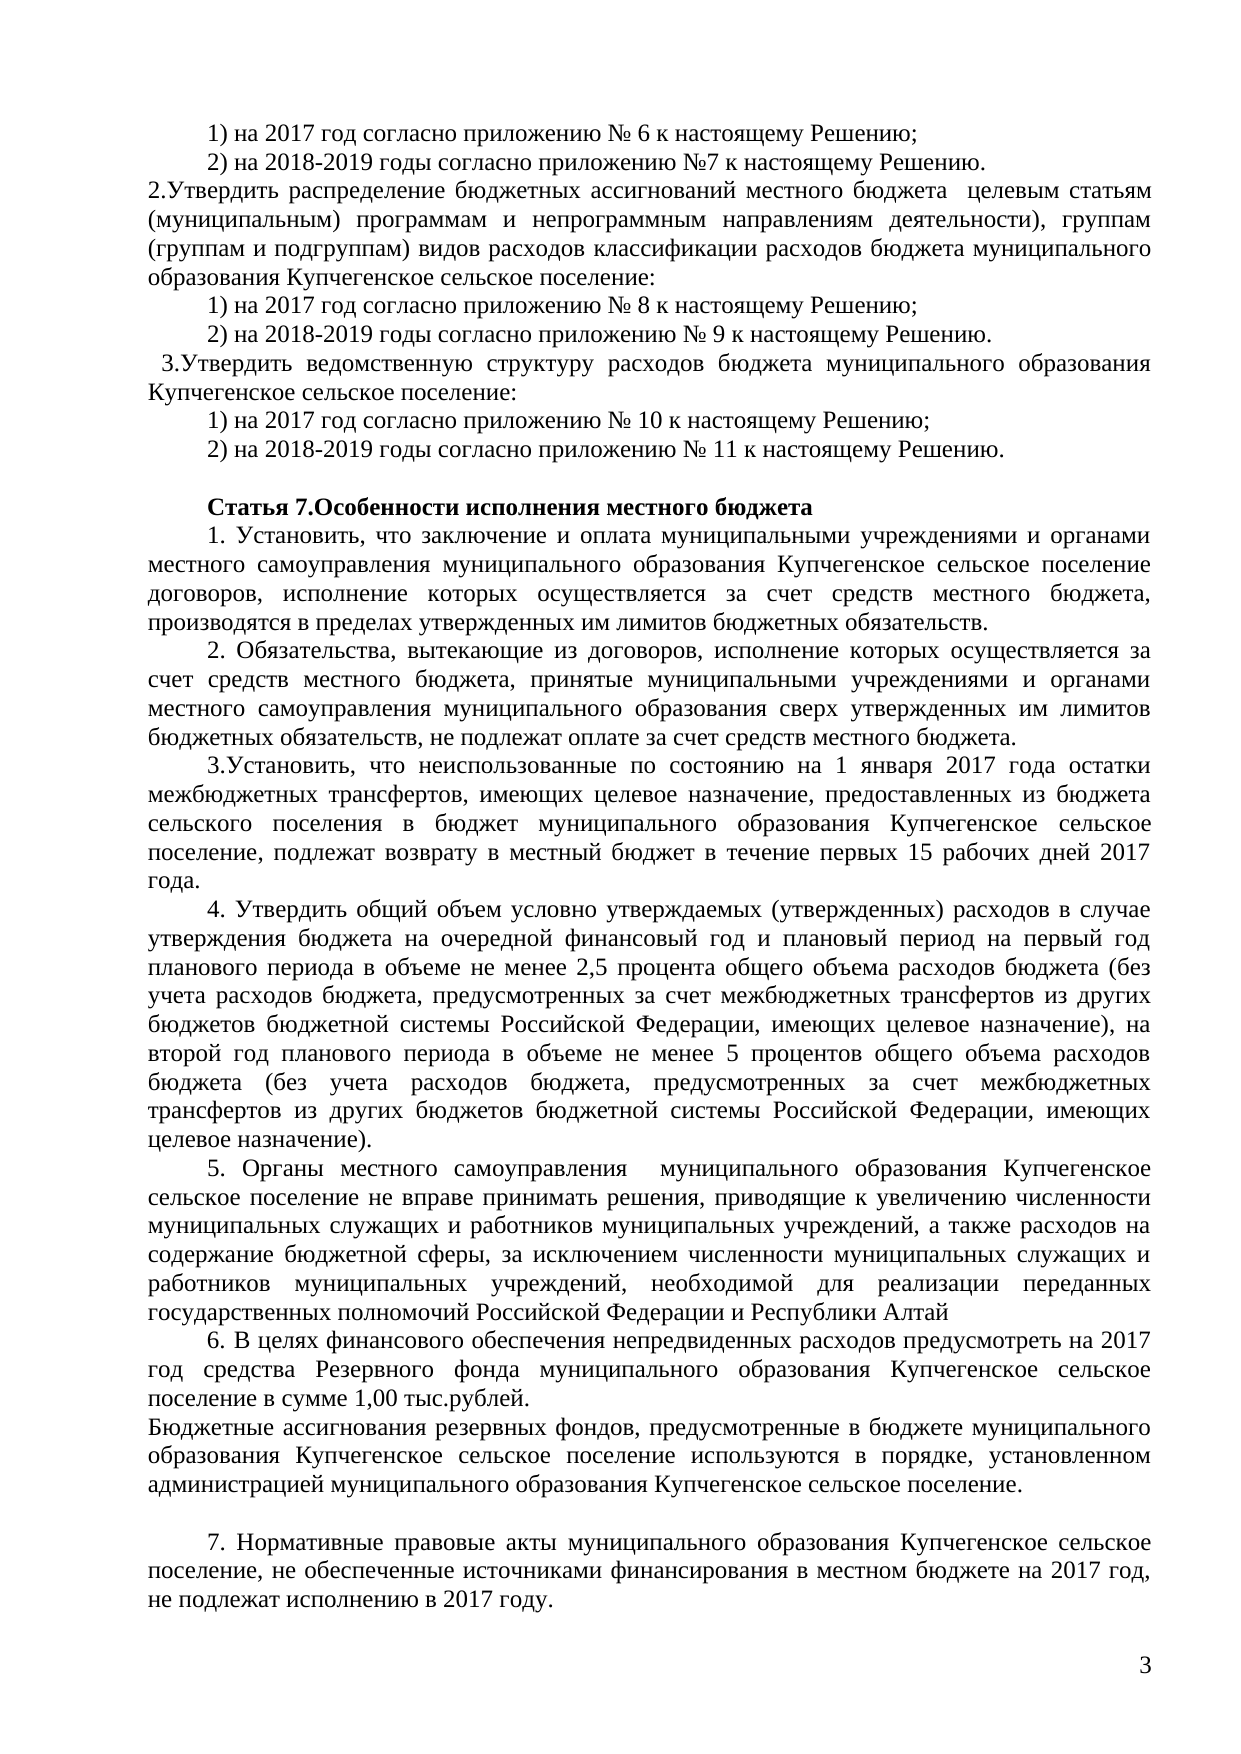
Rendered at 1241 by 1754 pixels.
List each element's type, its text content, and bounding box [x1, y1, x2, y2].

text 7. Нормативные правовые акты муниципального образования Купчегенское сельское поселение, не обеспеченные источниками финансирования в местном бюджете на 2017 год, не подлежат исполнению в 2017 году. [148, 1527, 1152, 1613]
text 3.Установить, что неиспользованные по состоянию на 1 января 2017 года остатки межбюджетных трансфертов, имеющих целевое назначение, предоставленных из бюджета сельского поселения в бюджет муниципального образования Купчегенское сельское поселение, подлежат возврату в местный бюджет в течение первых 15 рабочих дней 2017 года. [148, 751, 1152, 894]
text 1) на 2017 год согласно приложению № 8 к настоящему Решению; [148, 291, 1152, 319]
text 2) на 2018-2019 годы согласно приложению № 9 к настоящему Решению. [148, 319, 1152, 348]
text 2) на 2018-2019 годы согласно приложению №7 к настоящему Решению. [148, 147, 1152, 176]
text 1) на 2017 год согласно приложению № 10 к настоящему Решению; [148, 406, 1152, 434]
text 3.Утвердить ведомственную структуру расходов бюджета муниципального образования Купчегенское сельское поселение: [148, 348, 1152, 406]
text 2. Обязательства, вытекающие из договоров, исполнение которых осуществляется за счет средств местного бюджета, принятые муниципальными учреждениями и органами местного самоуправления муниципального образования сверх утвержденных им лимитов бюджетных обязательств, не подлежат оплате за счет средств местного бюджета. [148, 636, 1152, 751]
text 4. Утвердить общий объем условно утверждаемых (утвержденных) расходов в случае утверждения бюджета на очередной финансовый год и плановый период на первый год планового периода в объеме не менее 2,5 процента общего объема расходов бюджета (без учета расходов бюджета, предусмотренных за счет межбюджетных трансфертов из других бюджетов бюджетной системы Российской Федерации, имеющих целевое назначение), на второй год планового периода в объеме не менее 5 процентов общего объема расходов бюджета (без учета расходов бюджета, предусмотренных за счет межбюджетных трансфертов из других бюджетов бюджетной системы Российской Федерации, имеющих целевое назначение). [148, 894, 1152, 1153]
text 5. Органы местного самоуправления муниципального образования Купчегенское сельское поселение не вправе принимать решения, приводящие к увеличению численности муниципальных служащих и работников муниципальных учреждений, а также расходов на содержание бюджетной сферы, за исключением численности муниципальных служащих и работников муниципальных учреждений, необходимой для реализации переданных государственных полномочий Российской Федерации и Республики Алтай [148, 1153, 1152, 1326]
text 1. Установить, что заключение и оплата муниципальными учреждениями и органами местного самоуправления муниципального образования Купчегенское сельское поселение договоров, исполнение которых осуществляется за счет средств местного бюджета, производятся в пределах утвержденных им лимитов бюджетных обязательств. [148, 521, 1152, 636]
list Бюджетные ассигнования резервных фондов, предусмотренные в бюджете муниципального образования Купчегенское сельское поселение используются в порядке, установленном администрацией муниципального образования Купчегенское сельское поселение. [148, 1412, 1152, 1498]
text Статья 7.Особенности исполнения местного бюджета [148, 492, 1152, 521]
text 2) на 2018-2019 годы согласно приложению № 11 к настоящему Решению. [148, 434, 1152, 463]
list 6. В целях финансового обеспечения непредвиденных расходов предусмотреть на 2017 год средства Резервного фонда муниципального образования Купчегенское сельское поселение в сумме 1,00 тыс.рублей. [148, 1326, 1152, 1412]
text 2.Утвердить распределение бюджетных ассигнований местного бюджета целевым статьям (муниципальным) программам и непрограммным направлениям деятельности), группам (группам и подгруппам) видов расходов классификации расходов бюджета муниципального образования Купчегенское сельское поселение: [148, 176, 1152, 291]
text 1) на 2017 год согласно приложению № 6 к настоящему Решению; [148, 118, 1152, 147]
